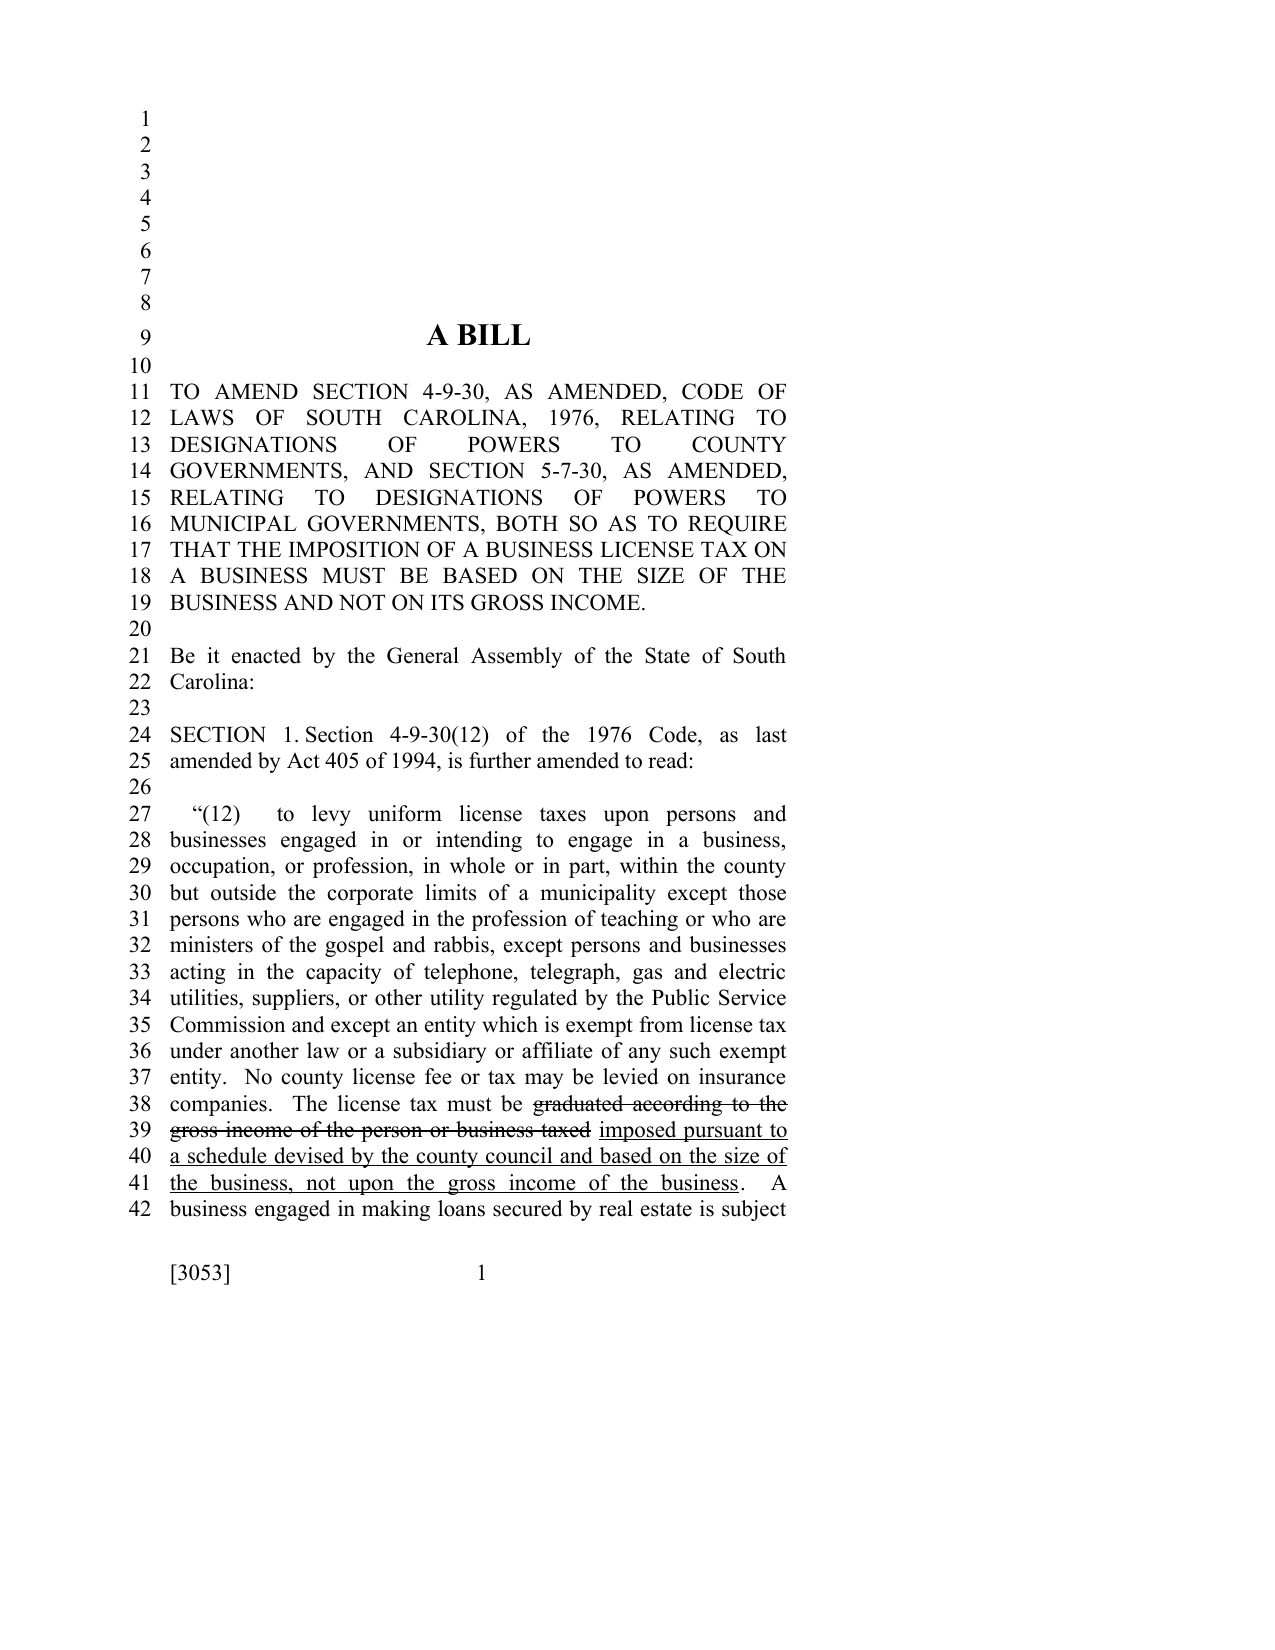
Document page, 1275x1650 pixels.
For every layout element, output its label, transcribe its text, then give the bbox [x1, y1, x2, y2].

text A BILL [169, 316, 787, 352]
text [169, 1166, 787, 1221]
text Be it enacted by the General Assembly of the State of South Carolina: [169, 642, 787, 694]
text TO AMEND SECTION 4-9-30, AS AMENDED, CODE OF LAWS OF SOUTH CAROLINA, 1976, RELATING TO DESIGNATIONS OF POWERS TO COUNTY GOVERNMENTS, AND SECTION 5-7-30, AS AMENDED, RELATING TO DESIGNATIONS OF POWERS TO MUNICIPAL GOVERNMENTS, BOTH SO AS TO REQUIRE THAT THE IMPOSITION OF A BUSINESS LICENSE TAX ON A BUSINESS MUST BE BASED ON THE SIZE OF THE BUSINESS AND NOT ON ITS GROSS INCOME. [169, 378, 787, 615]
text SECTION 1. Section 4-9-30(12) of the 1976 Code, as last amended by Act 405 of 1994, is further amended to read: [169, 721, 787, 773]
